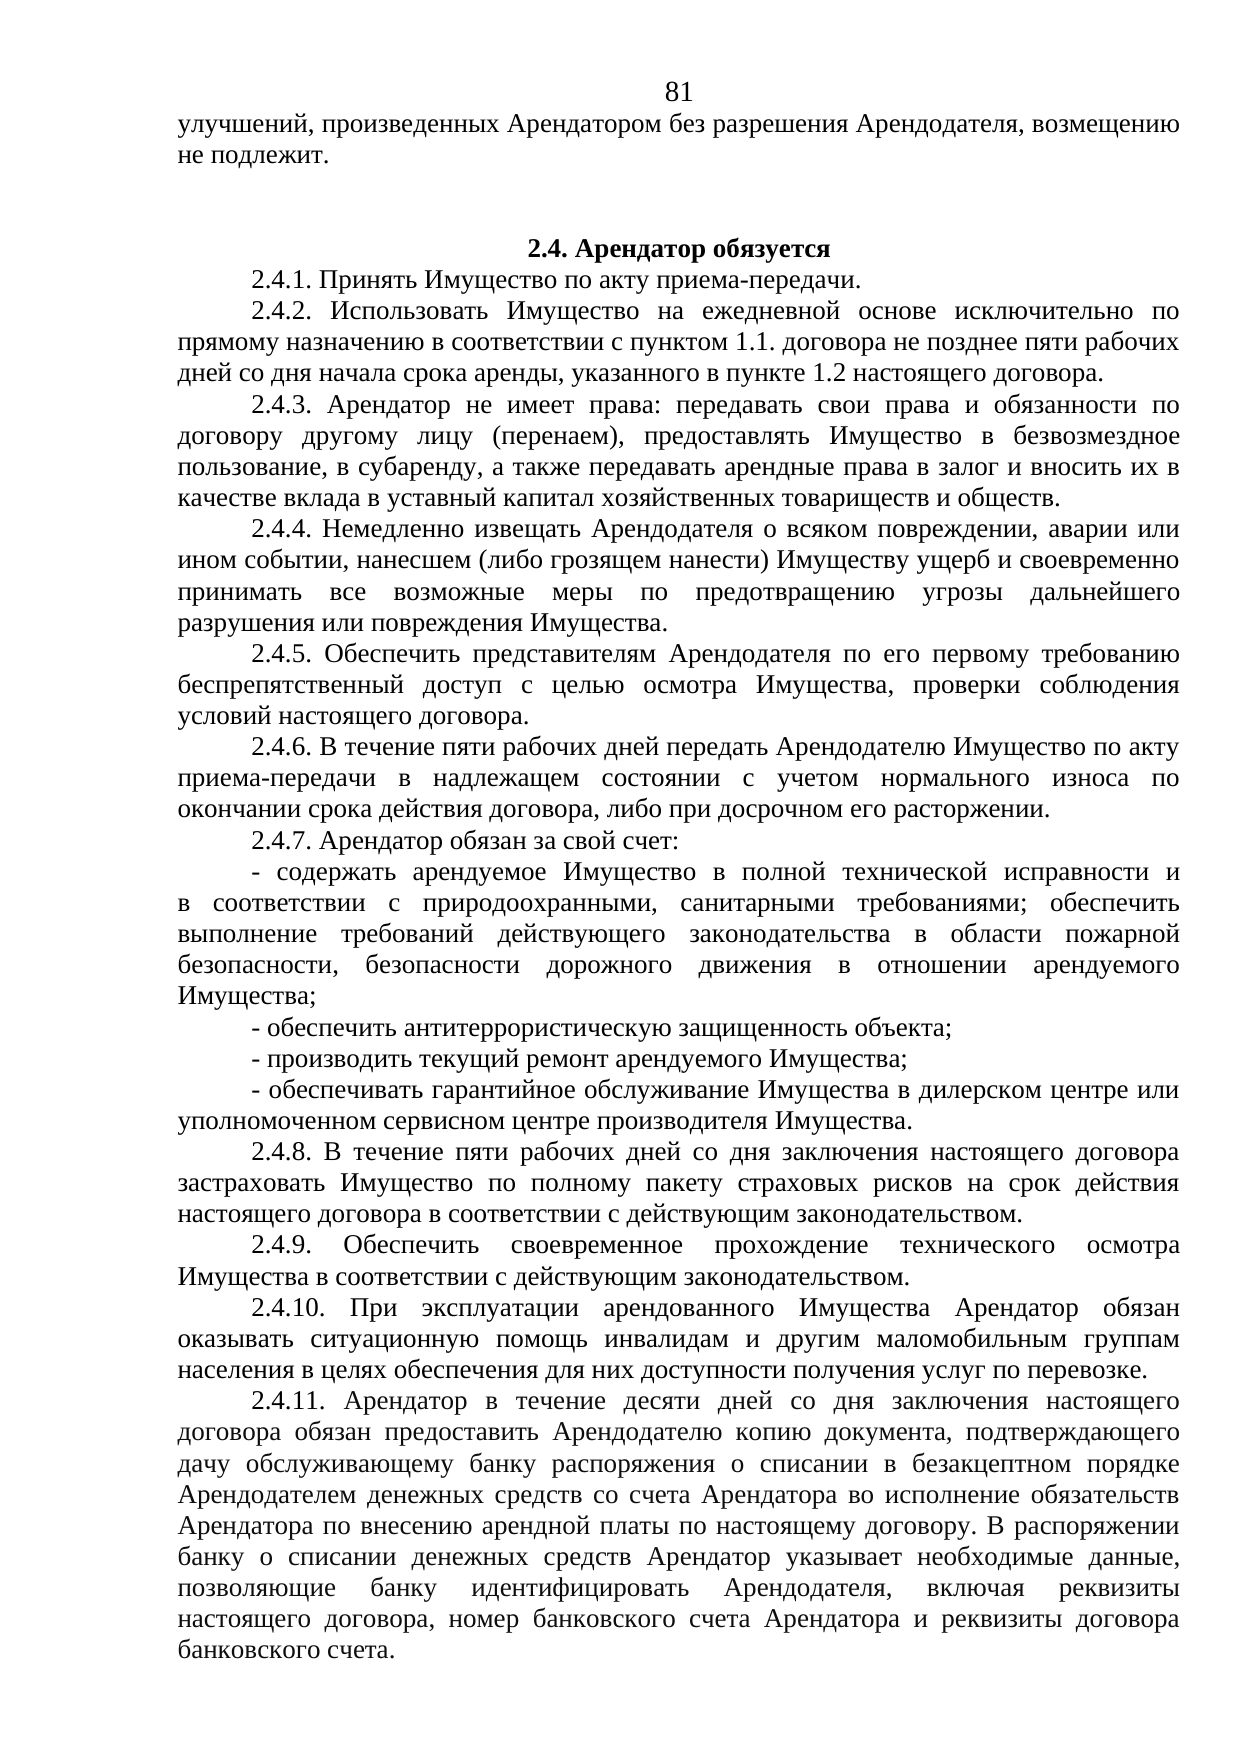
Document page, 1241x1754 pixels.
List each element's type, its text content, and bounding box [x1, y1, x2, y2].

text - производить текущий ремонт арендуемого Имущества; [177, 1042, 1181, 1073]
text - содержать арендуемое Имущество в полной технической исправности и в соответствии с природоохранными, санитарными требованиями; обеспечить выполнение требований действующего законодательства в области пожарной безопасности, безопасности дорожного движения в отношении арендуемого Имущества; [177, 855, 1181, 1011]
text 2.4.5. Обеспечить представителям Арендодателя по его первому требованию беспрепятственный доступ с целью осмотра Имущества, проверки соблюдения условий настоящего договора. [177, 637, 1181, 730]
text 2.4.11. Арендатор в течение десяти дней со дня заключения настоящего договора обязан предоставить Арендодателю копию документа, подтверждающего дачу обслуживающему банку распоряжения о списании в безакцептном порядке Арендодателем денежных средств со счета Арендатора во исполнение обязательств Арендатора по внесению арендной платы по настоящему договору. В распоряжении банку о списании денежных средств Арендатор указывает необходимые данные, позволяющие банку идентифицировать Арендодателя, включая реквизиты настоящего договора, номер банковского счета Арендатора и реквизиты договора банковского счета. [177, 1384, 1181, 1665]
text 2.4.4. Немедленно извещать Арендодателя о всяком повреждении, аварии или ином событии, нанесшем (либо грозящем нанести) Имуществу ущерб и своевременно принимать все возможные меры по предотвращению угрозы дальнейшего разрушения или повреждения Имущества. [177, 512, 1181, 637]
text 2.4.9. Обеспечить своевременное прохождение технического осмотра Имущества в соответствии с действующим законодательством. [177, 1229, 1181, 1291]
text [177, 107, 1181, 170]
text 2.4.3. Арендатор не имеет права: передавать свои права и обязанности по договору другому лицу (перенаем), предоставлять Имущество в безвозмездное пользование, в субаренду, а также передавать арендные права в залог и вносить их в качестве вклада в уставный капитал хозяйственных товариществ и обществ. [177, 388, 1181, 512]
text 2.4.10. При эксплуатации арендованного Имущества Арендатор обязан оказывать ситуационную помощь инвалидам и другим маломобильным группам населения в целях обеспечения для них доступности получения услуг по перевозке. [177, 1291, 1181, 1384]
text 2.4.8. В течение пяти рабочих дней со дня заключения настоящего договора застраховать Имущество по полному пакету страховых рисков на срок действия настоящего договора в соответствии с действующим законодательством. [177, 1135, 1181, 1229]
text 2.4.1. Принять Имущество по акту приема-передачи. [177, 263, 1181, 294]
text 2.4. Арендатор обязуется [177, 232, 1181, 263]
text 2.4.6. В течение пяти рабочих дней передать Арендодателю Имущество по акту приема-передачи в надлежащем состоянии с учетом нормального износа по окончании срока действия договора, либо при досрочном его расторжении. [177, 730, 1181, 824]
text - обеспечить антитеррористическую защищенность объекта; [177, 1011, 1181, 1042]
text 2.4.2. Использовать Имущество на ежедневной основе исключительно по прямому назначению в соответствии с пунктом 1.1. договора не позднее пяти рабочих дней со дня начала срока аренды, указанного в пункте 1.2 настоящего договора. [177, 294, 1181, 388]
text - обеспечивать гарантийное обслуживание Имущества в дилерском центре или уполномоченном сервисном центре производителя Имущества. [177, 1073, 1181, 1135]
text 2.4.7. Арендатор обязан за свой счет: [177, 824, 1181, 855]
